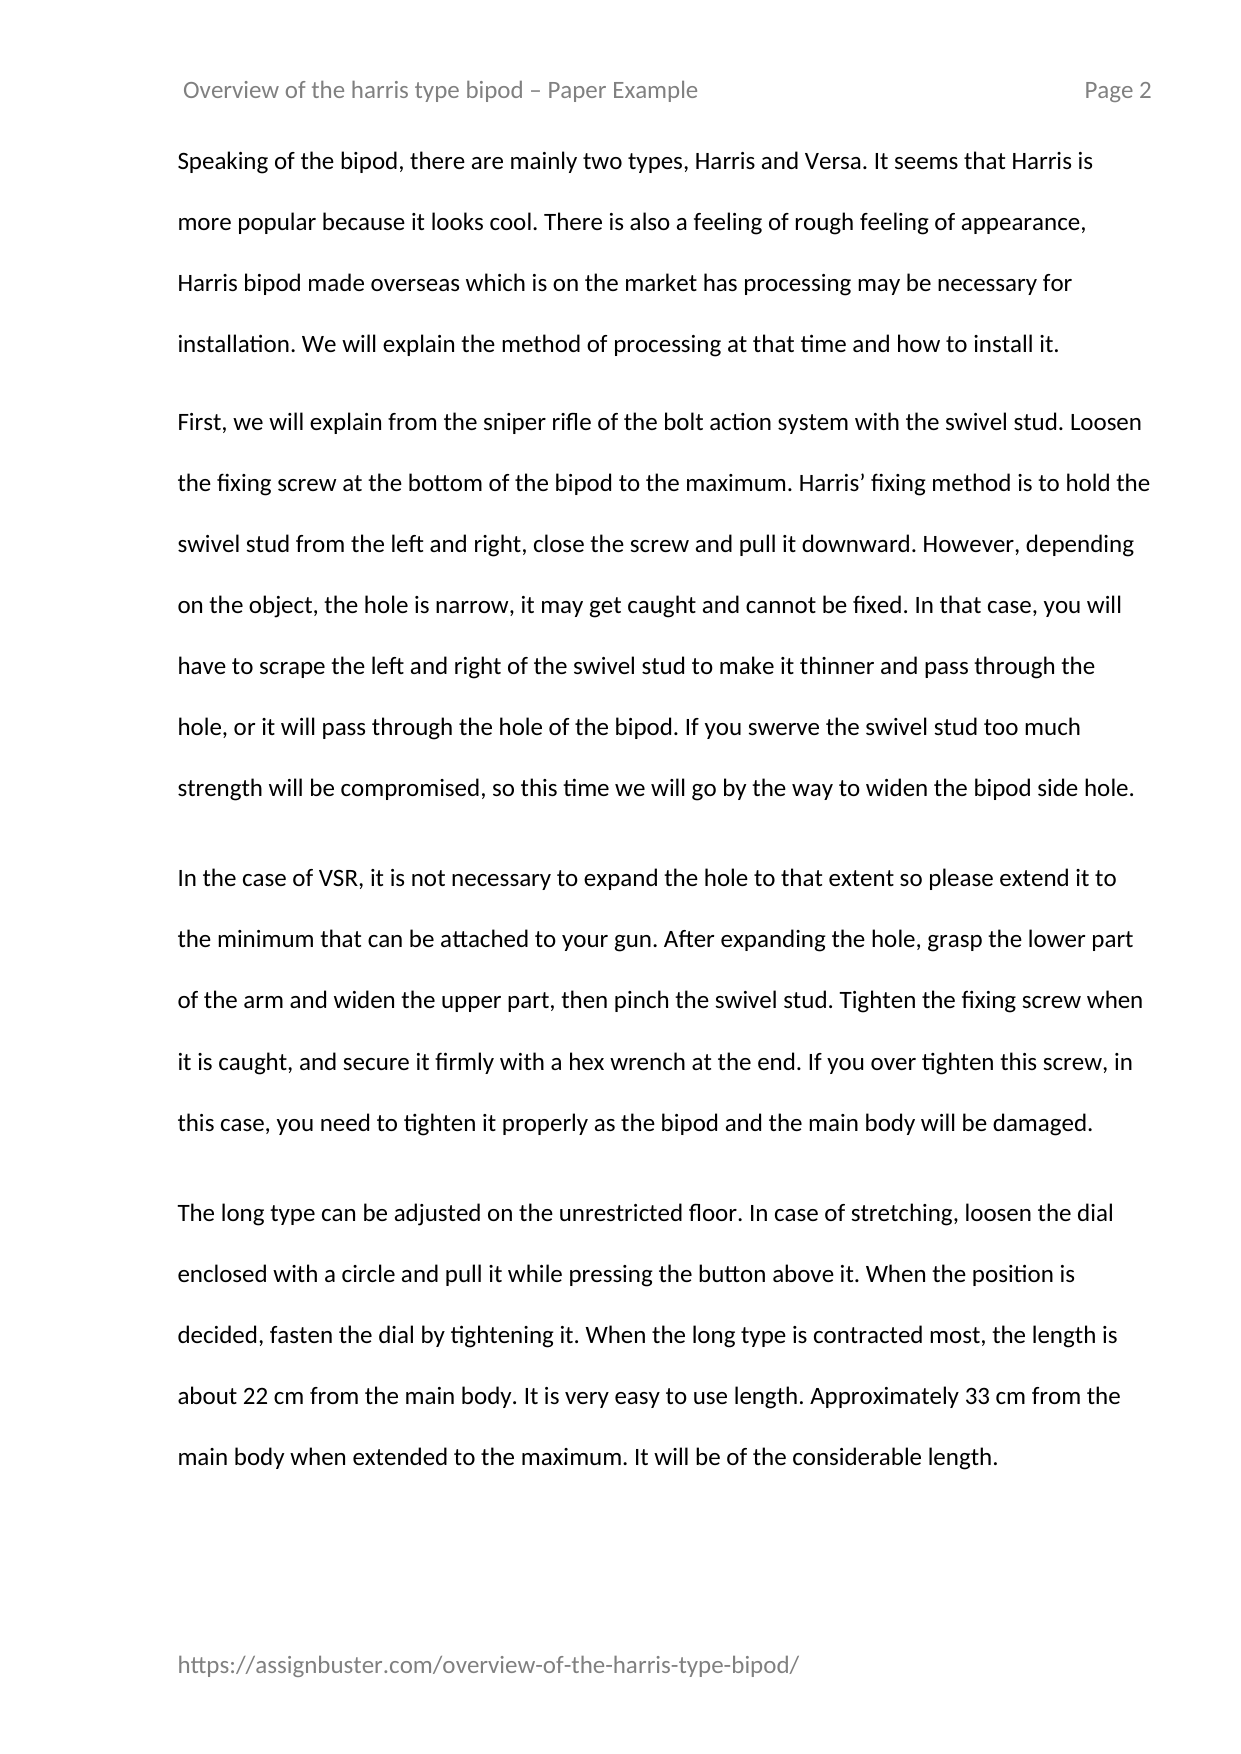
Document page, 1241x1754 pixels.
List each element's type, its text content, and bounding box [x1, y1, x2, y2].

text First, we will explain from the sniper rifle of the bolt action system with the swivel stud. Loosen the fixing screw at the bottom of the bipod to the maximum. Harris’ fixing method is to hold the swivel stud from the left and right, close the screw and pull it downward. However, depending on the object, the hole is narrow, it may get caught and cannot be fixed. In that case, you will have to scrape the left and right of the swivel stud to make it thinner and pass through the hole, or it will pass through the hole of the bipod. If you swerve the swivel stud too much strength will be compromised, so this time we will go by the way to widen the bipod side hole. [177, 406, 1152, 803]
text Speaking of the bipod, there are mainly two types, Harris and Versa. It seems that Harris is more popular because it looks cool. There is also a feeling of rough feeling of appearance, Harris bipod made overseas which is on the market has processing may be necessary for installation. We will explain the method of processing at that time and how to install it. [177, 145, 1152, 359]
text In the case of VSR, it is not necessary to expand the hole to that extent so please extend it to the minimum that can be attached to your gun. After expanding the hole, grasp the lower part of the arm and widen the upper part, then pinch the swivel stud. Tighten the fixing screw when it is caught, and secure it firmly with a hex wrench at the end. If you over tighten this screw, in this case, you need to tighten it properly as the bipod and the main body will be damaged. [177, 863, 1152, 1137]
text The long type can be adjusted on the unrestricted floor. In case of stretching, loosen the dial enclosed with a circle and pull it while pressing the button above it. When the position is decided, fasten the dial by tightening it. When the long type is contracted most, the length is about 22 cm from the main body. It is very easy to use length. Approximately 33 cm from the main body when extended to the maximum. It will be of the considerable length. [177, 1197, 1152, 1472]
